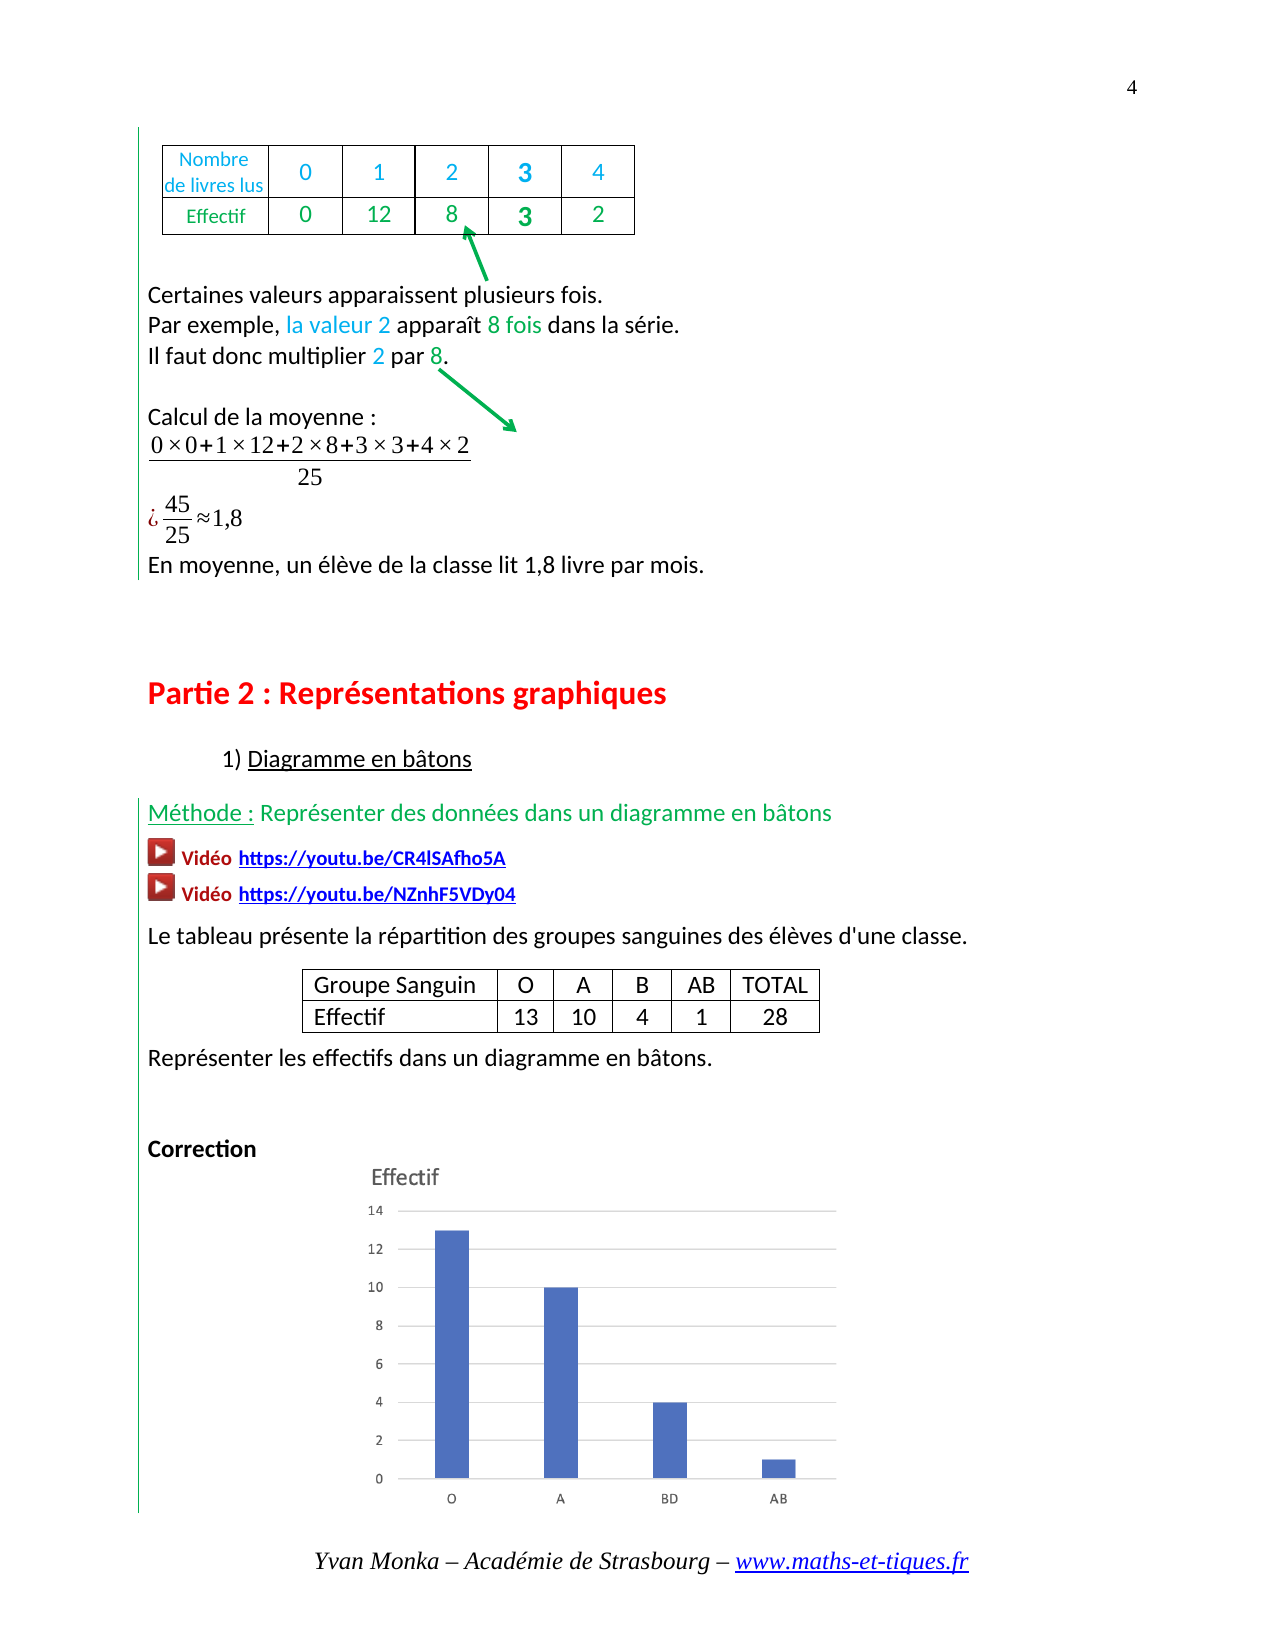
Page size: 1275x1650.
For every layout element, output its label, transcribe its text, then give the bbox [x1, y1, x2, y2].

text Vidéo https://youtu.be/NZnhF5VDy04 [139, 874, 1137, 909]
table_header O [498, 970, 553, 1000]
table_cell Effectif [303, 1001, 497, 1032]
table_cell 10 [554, 1001, 612, 1032]
text Méthode : Représenter des données dans un diagramme en bâtons [139, 798, 1137, 828]
text Certaines valeurs apparaissent plusieurs fois. [139, 279, 1137, 310]
text Partie 2 : Représentations graphiques [148, 672, 1137, 712]
table_header B [613, 970, 671, 1000]
table_cell 13 [498, 1001, 553, 1032]
table_header A [554, 970, 612, 1000]
text Vidéo https://youtu.be/CR4lSAfho5A [139, 838, 1137, 874]
text Par exemple, la valeur 2 apparaît 8 fois dans la série. [139, 310, 1137, 340]
table_header AB [672, 970, 730, 1000]
text 1) Diagramme en bâtons [148, 743, 1137, 773]
table_header TOTAL [731, 970, 819, 1000]
picture [361, 1152, 837, 1517]
text En moyenne, un élève de la classe lit 1,8 livre par mois. [139, 550, 1137, 580]
text Calcul de la moyenne : [483, 401, 1137, 432]
text Représenter les effectifs dans un diagramme en bâtons. [139, 1042, 1137, 1072]
table_cell 4 [613, 1001, 671, 1032]
table_cell 28 [731, 1001, 819, 1032]
text Il faut donc multiplier 2 par 8. [139, 340, 1137, 371]
text Calcul de la moyenne : [139, 401, 508, 432]
table_cell 1 [672, 1001, 730, 1032]
table_header Groupe Sanguin [303, 970, 497, 1000]
text Le tableau présente la répartition des groupes sanguines des élèves d'une classe. [139, 920, 1137, 950]
text Correction [139, 1133, 1137, 1164]
picture [147, 873, 175, 901]
picture [147, 838, 175, 866]
